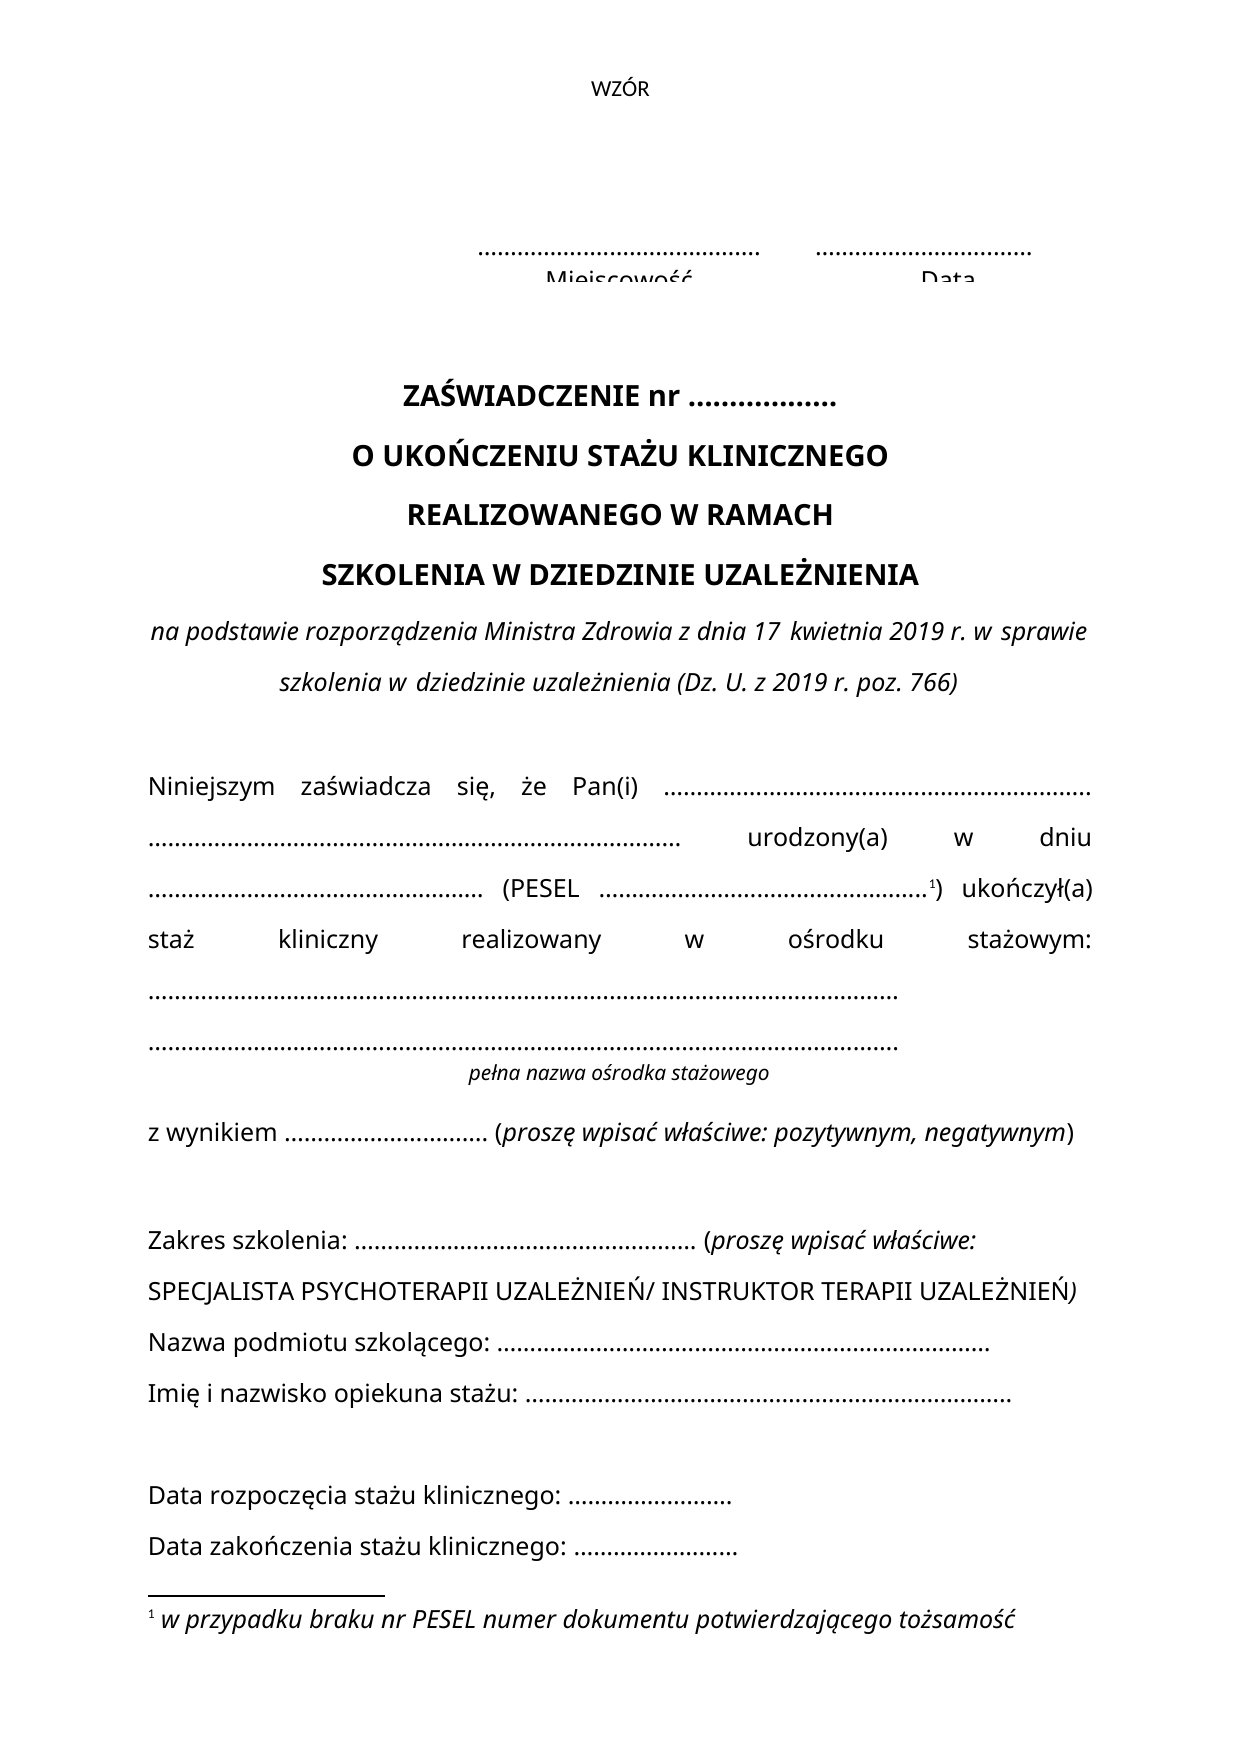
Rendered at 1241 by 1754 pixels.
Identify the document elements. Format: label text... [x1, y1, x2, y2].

text z wynikiem …………………………. (proszę wpisać właściwe: pozytywnym, negatywnym) [148, 1115, 1093, 1149]
text O UKOŃCZENIU STAŻU KLINICZNEGO [148, 435, 1093, 474]
text ZAŚWIADCZENIE nr ……………… [148, 375, 1093, 415]
text Data rozpoczęcia stażu klinicznego: ……………………. [148, 1478, 1093, 1512]
text na podstawie rozporządzenia Ministra Zdrowia z dnia 17 kwietnia 2019 r. w sprawie szkolenia w dziedzinie uzależnienia (Dz. U. z 2019 r. poz. 766) [148, 613, 1093, 698]
text Zakres szkolenia: ……………………………………………. (proszę wpisać właściwe: SPECJALISTA PSYCHOTERAPII UZALEŻNIEŃ/ INSTRUKTOR TERAPII UZALEŻNIEŃ) [148, 1223, 1093, 1308]
text pełna nazwa ośrodka stażowego [148, 1058, 1093, 1086]
text Nazwa podmiotu szkolącego: ………………………………………………………………… [148, 1325, 1093, 1359]
text SZKOLENIA W DZIEDZINIE UZALEŻNIENIA [148, 554, 1093, 593]
text Imię i nazwisko opiekuna stażu: ……………………………………………………………….. [148, 1376, 1093, 1410]
text Data zakończenia stażu klinicznego: …………….……… [148, 1529, 1093, 1563]
table_header ……………..…….………………. Miejscowość [434, 195, 803, 282]
text …………………………………………………………………………….……….……………. [148, 1024, 1093, 1058]
text Niniejszym zaświadcza się, że Pan(i) ……………………………………………………….. ……………………………………………………………………… urodzony(a) w dniu …………………………………………… (PESEL …………………………………………..) ukończył(a) staż kliniczny realizowany w ośrodku stażowym: …………………………………………………………….…………….…….………………… [148, 769, 1093, 1007]
table_header ….…………………..…… Data [804, 195, 1093, 282]
text REALIZOWANEGO W RAMACH [148, 494, 1093, 534]
